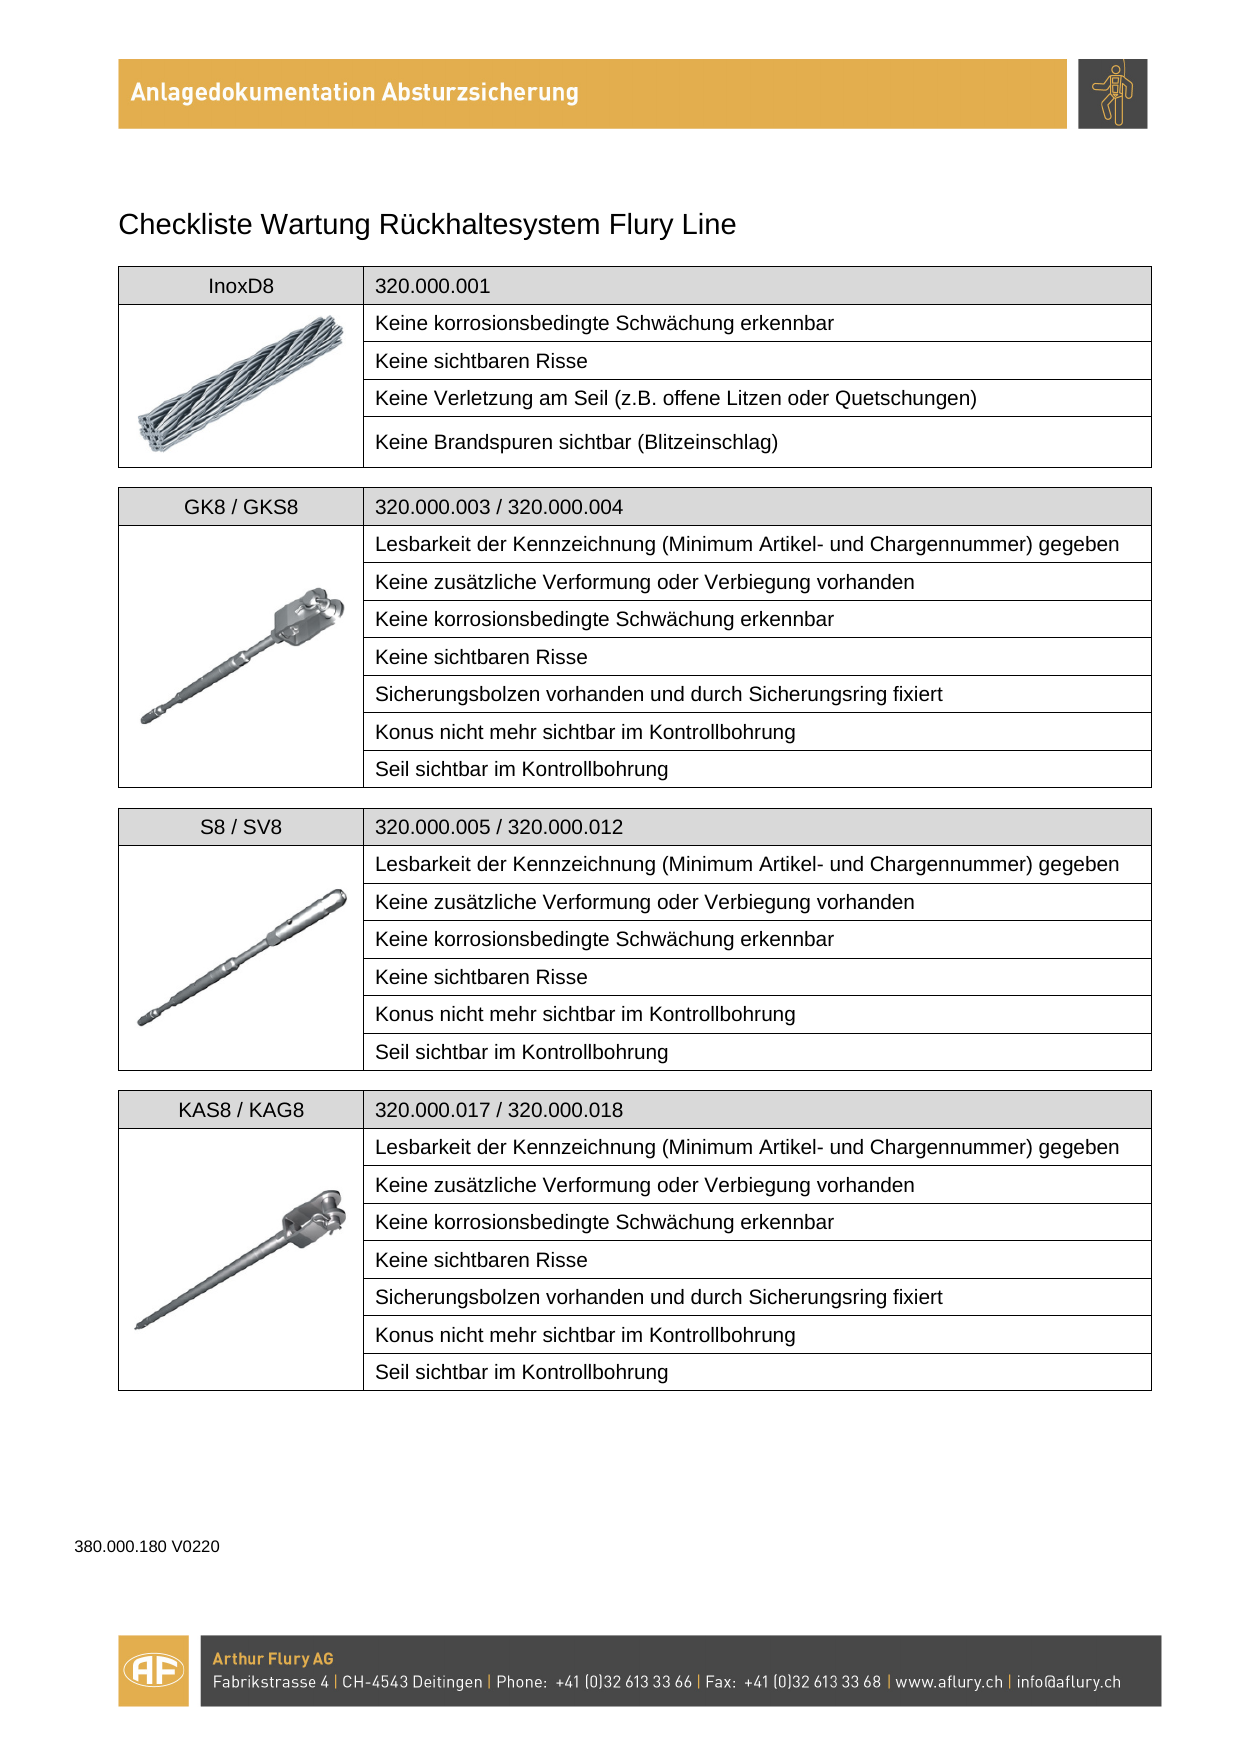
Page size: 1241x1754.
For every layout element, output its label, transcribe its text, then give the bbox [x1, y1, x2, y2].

table_cell Lesbarkeit der Kennzeichnung (Minimum Artikel- und Chargennummer) gegeben [364, 526, 1151, 562]
table_cell Keine sichtbaren Risse [364, 959, 1151, 995]
table_cell Keine zusätzliche Verformung oder Verbiegung vorhanden [364, 1166, 1151, 1203]
table_cell Keine Brandspuren sichtbar (Blitzeinschlag) [364, 417, 1151, 467]
table_cell Konus nicht mehr sichtbar im Kontrollbohrung [364, 1316, 1151, 1353]
table_cell Keine korrosionsbedingte Schwächung erkennbar [364, 1204, 1151, 1240]
table_cell Keine sichtbaren Risse [364, 342, 1151, 379]
table_cell [119, 305, 363, 467]
table_cell [119, 846, 363, 1070]
picture [118, 59, 1148, 129]
table_cell [119, 1129, 363, 1390]
table_cell Lesbarkeit der Kennzeichnung (Minimum Artikel- und Chargennummer) gegeben [364, 1129, 1151, 1165]
table_cell Keine korrosionsbedingte Schwächung erkennbar [364, 921, 1151, 957]
table_header 320.000.001 [364, 267, 1151, 304]
table_cell Seil sichtbar im Kontrollbohrung [364, 1034, 1151, 1070]
text Checkliste Wartung Rückhaltesystem Flury Line [118, 207, 1152, 240]
table_cell Keine korrosionsbedingte Schwächung erkennbar [364, 305, 1151, 341]
table_cell Keine sichtbaren Risse [364, 1241, 1151, 1278]
table_cell Keine zusätzliche Verformung oder Verbiegung vorhanden [364, 563, 1151, 600]
table_header GK8 / GKS8 [119, 488, 363, 525]
picture [118, 1635, 1162, 1707]
table_header KAS8 / KAG8 [119, 1091, 363, 1128]
table_cell Konus nicht mehr sichtbar im Kontrollbohrung [364, 713, 1151, 750]
table_cell Sicherungsbolzen vorhanden und durch Sicherungsring fixiert [364, 1279, 1151, 1315]
table_header S8 / SV8 [119, 809, 363, 845]
table_cell Lesbarkeit der Kennzeichnung (Minimum Artikel- und Chargennummer) gegeben [364, 846, 1151, 882]
table_header 320.000.017 / 320.000.018 [364, 1091, 1151, 1128]
table_header 320.000.005 / 320.000.012 [364, 809, 1151, 845]
table_cell Keine sichtbaren Risse [364, 638, 1151, 675]
table_cell Keine zusätzliche Verformung oder Verbiegung vorhanden [364, 884, 1151, 920]
table_header InoxD8 [119, 267, 363, 304]
table_header 320.000.003 / 320.000.004 [364, 488, 1151, 525]
table_cell Konus nicht mehr sichtbar im Kontrollbohrung [364, 996, 1151, 1032]
table_cell [119, 526, 363, 787]
table_cell Seil sichtbar im Kontrollbohrung [364, 1354, 1151, 1390]
table_cell Keine korrosionsbedingte Schwächung erkennbar [364, 601, 1151, 637]
table_cell Sicherungsbolzen vorhanden und durch Sicherungsring fixiert [364, 676, 1151, 712]
table_cell Seil sichtbar im Kontrollbohrung [364, 751, 1151, 787]
table_cell Keine Verletzung am Seil (z.B. offene Litzen oder Quetschungen) [364, 380, 1151, 416]
